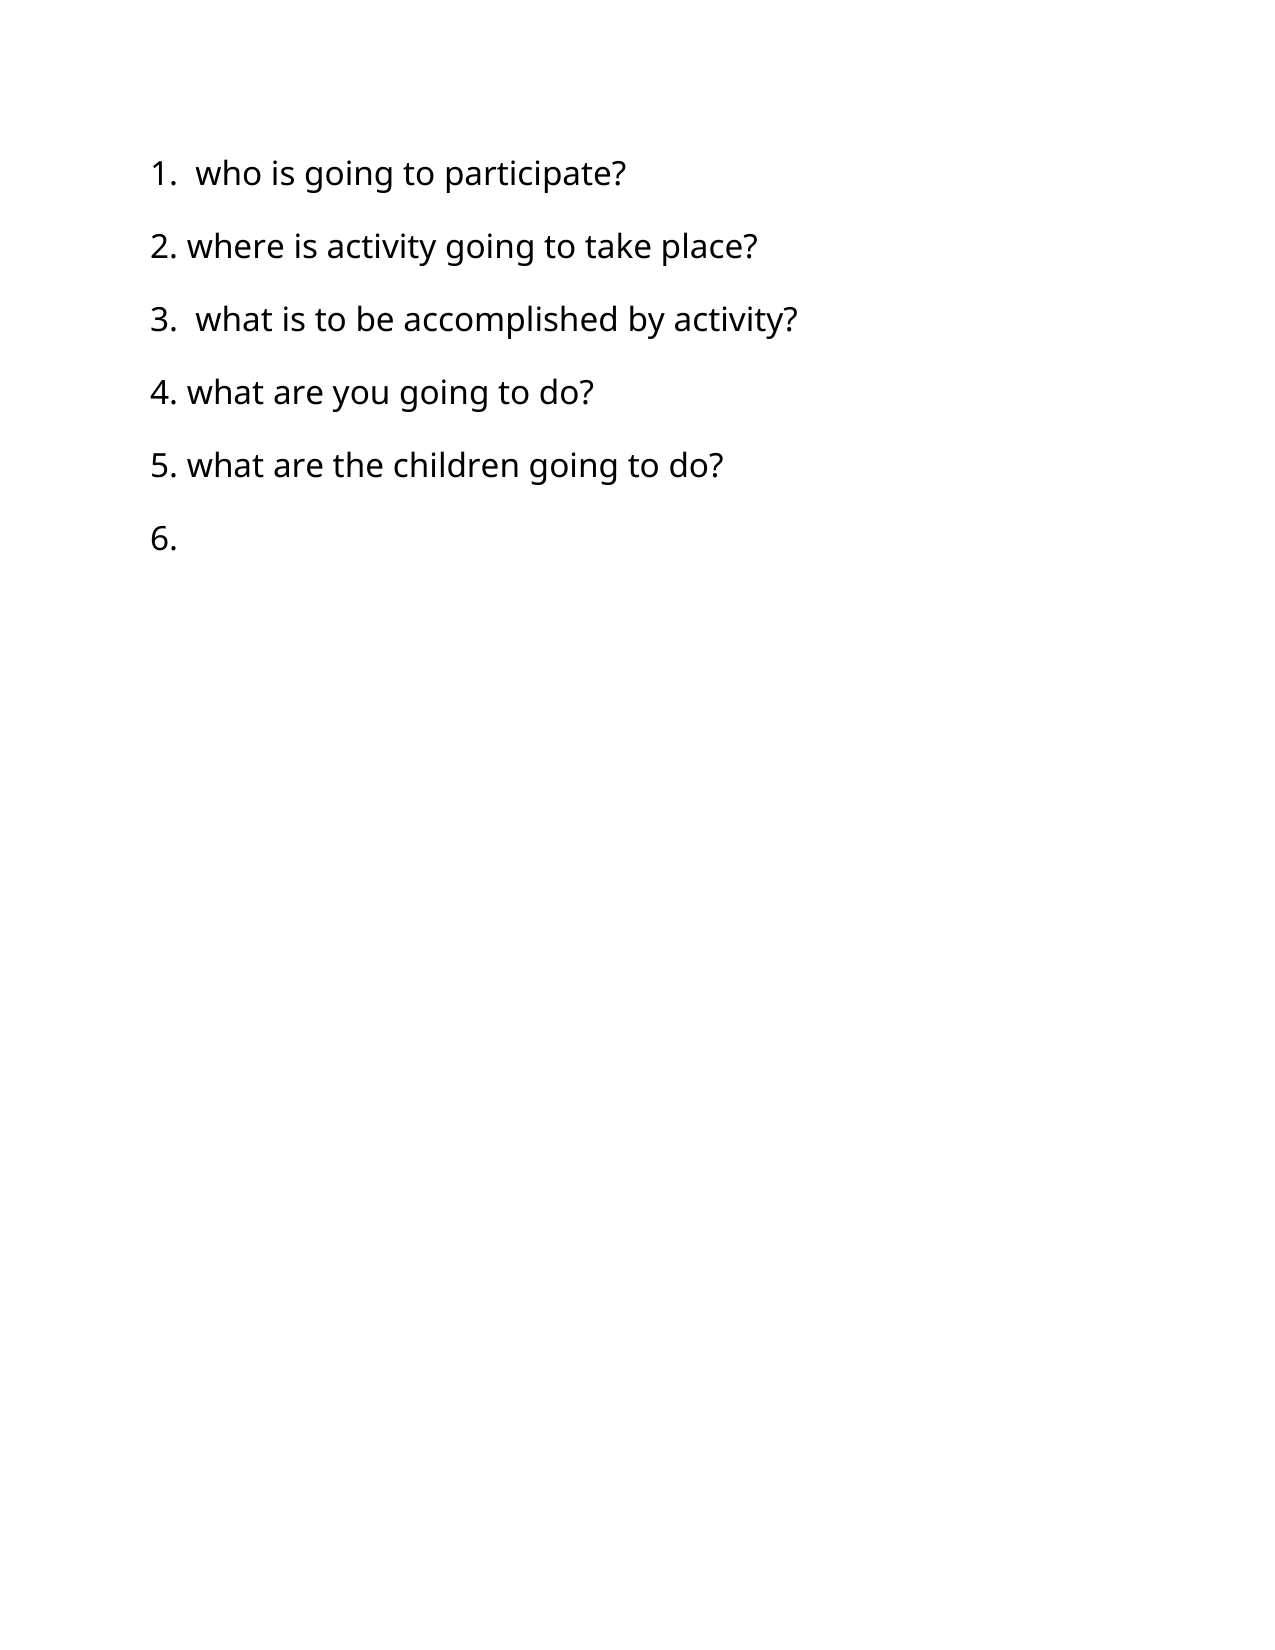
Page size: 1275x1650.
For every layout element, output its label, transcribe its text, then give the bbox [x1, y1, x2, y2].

text 2. where is activity going to take place? [150, 223, 1125, 268]
text 4. what are you going to do? [150, 369, 1125, 414]
text 3. what is to be accomplished by activity? [150, 296, 1125, 341]
text 1. who is going to participate? [150, 150, 1125, 195]
text 5. what are the children going to do? [150, 442, 1125, 487]
text 6. [150, 515, 1125, 561]
